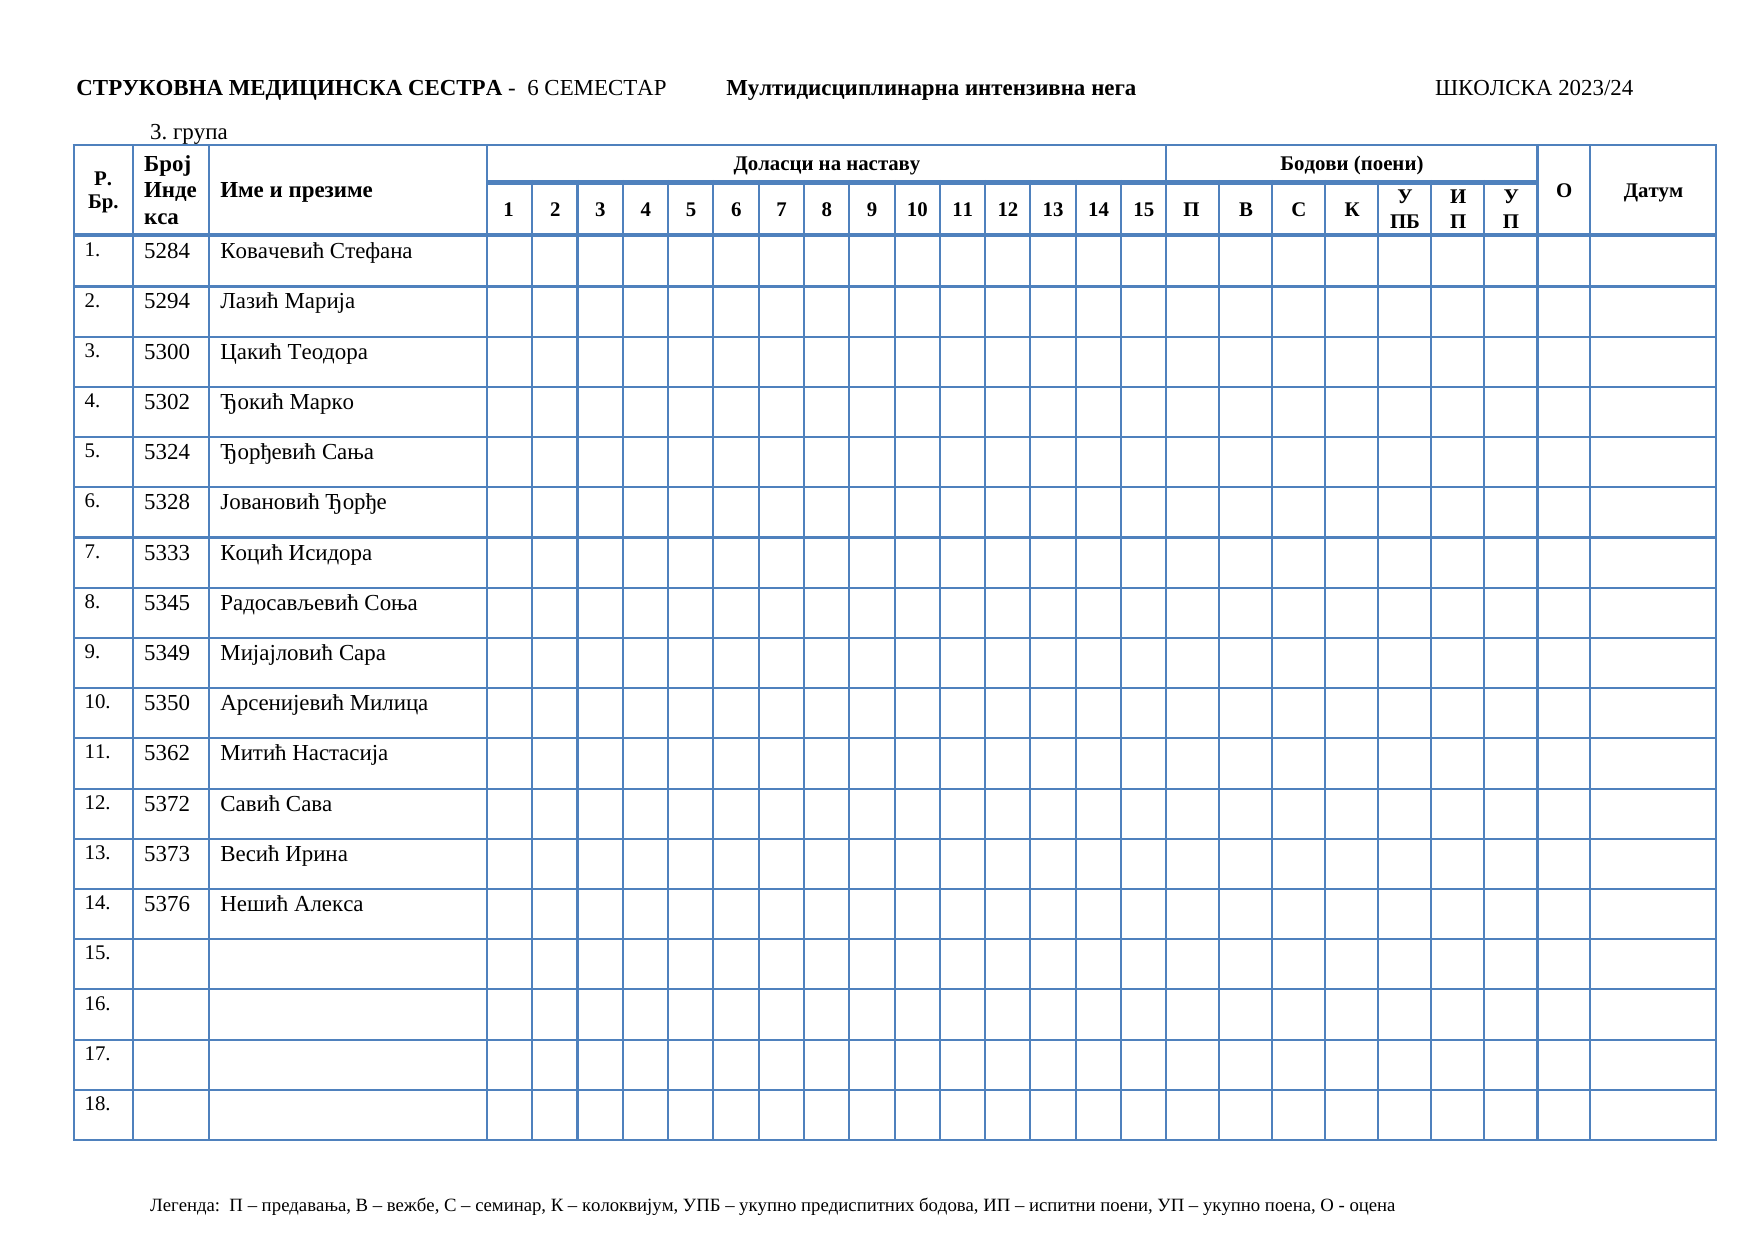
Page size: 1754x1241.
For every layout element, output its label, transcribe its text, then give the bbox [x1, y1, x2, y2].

table_cell [488, 689, 531, 737]
table_cell [669, 388, 712, 436]
table_cell [75, 890, 132, 938]
table_cell [850, 1041, 894, 1089]
table_cell [1167, 940, 1218, 988]
table_cell [1077, 488, 1120, 536]
table_cell [1220, 488, 1271, 536]
table_cell [624, 990, 667, 1038]
table_cell [1220, 689, 1271, 737]
table_cell [1077, 388, 1120, 436]
table_cell УП [1485, 185, 1536, 233]
table_cell [134, 940, 208, 988]
table_cell [1432, 539, 1483, 587]
table_cell [1326, 689, 1377, 737]
table_cell [1379, 990, 1430, 1038]
table_cell [714, 589, 758, 637]
table_cell [75, 1091, 132, 1139]
table_cell [805, 1041, 848, 1089]
table_cell [850, 438, 894, 486]
table_header Бодови (поени) [1167, 146, 1536, 180]
table_cell [1077, 940, 1120, 988]
table_cell [488, 639, 531, 687]
table_cell 14 [1077, 185, 1120, 233]
table_cell Ковачевић Стефана [210, 237, 486, 285]
table_cell [1485, 739, 1536, 787]
table_cell [1539, 790, 1589, 838]
table_cell [579, 790, 622, 838]
table_cell [760, 438, 803, 486]
table_cell [1273, 1041, 1324, 1089]
table_cell [805, 940, 848, 988]
table_cell [714, 1091, 758, 1139]
table_cell 5349 [134, 639, 208, 687]
table_cell [579, 338, 622, 386]
table_cell [1485, 488, 1536, 536]
table_cell [1591, 890, 1715, 938]
table_cell [941, 990, 984, 1038]
table_cell [986, 1041, 1029, 1089]
table_cell [1273, 990, 1324, 1038]
table_cell [1539, 990, 1589, 1038]
table_cell [533, 539, 576, 587]
table_cell [624, 689, 667, 737]
table_cell [896, 539, 939, 587]
table_cell ИП [1432, 185, 1483, 233]
table_cell [533, 288, 576, 336]
table_cell [1485, 840, 1536, 888]
table_cell [1379, 589, 1430, 637]
table_cell [1379, 890, 1430, 938]
table_cell [1432, 940, 1483, 988]
table_cell [579, 488, 622, 536]
table_cell [75, 488, 132, 536]
table_cell [1031, 639, 1075, 687]
table_cell [488, 237, 531, 285]
table_cell [1167, 438, 1218, 486]
table_cell [1122, 840, 1165, 888]
table_cell [533, 388, 576, 436]
table_cell [986, 237, 1029, 285]
table_cell [714, 488, 758, 536]
table_cell [624, 488, 667, 536]
table_cell [850, 589, 894, 637]
table_cell [1539, 539, 1589, 587]
table_cell [1031, 237, 1075, 285]
table_cell [850, 338, 894, 386]
table_cell [1167, 639, 1218, 687]
table_cell [533, 589, 576, 637]
table_cell [1077, 890, 1120, 938]
table_cell [1326, 790, 1377, 838]
table_cell [1077, 338, 1120, 386]
table_cell [1591, 689, 1715, 737]
table_cell 5350 [134, 689, 208, 737]
table_cell [488, 840, 531, 888]
table_cell 10 [896, 185, 939, 233]
table_cell [986, 990, 1029, 1038]
table_cell [624, 288, 667, 336]
table_cell [1591, 790, 1715, 838]
table_cell [488, 438, 531, 486]
table_cell [1122, 940, 1165, 988]
table_cell [624, 1041, 667, 1089]
table_cell [1591, 840, 1715, 888]
table_cell [1326, 288, 1377, 336]
table_cell [1326, 990, 1377, 1038]
table_cell 5294 [134, 288, 208, 336]
table_cell [1432, 890, 1483, 938]
table_cell 5333 [134, 539, 208, 587]
table_cell [714, 438, 758, 486]
table_cell [1432, 790, 1483, 838]
table_cell [986, 589, 1029, 637]
table_cell [1031, 1041, 1075, 1089]
table_cell [714, 338, 758, 386]
table_cell 8 [805, 185, 848, 233]
table_cell УПБ [1379, 185, 1430, 233]
table_cell [1273, 840, 1324, 888]
table_cell [533, 739, 576, 787]
table_header Доласци на наставу [488, 146, 1165, 180]
table_cell [75, 790, 132, 838]
table_cell [1122, 1091, 1165, 1139]
table_cell [941, 639, 984, 687]
table_cell [1485, 689, 1536, 737]
table_cell [669, 338, 712, 386]
table_cell [1167, 589, 1218, 637]
table_cell [805, 739, 848, 787]
table_cell [533, 1091, 576, 1139]
table_cell [1273, 237, 1324, 285]
table_cell [1432, 1091, 1483, 1139]
table_cell [1326, 488, 1377, 536]
table_cell [896, 237, 939, 285]
table_cell [1122, 639, 1165, 687]
table_cell [1379, 739, 1430, 787]
table_cell [896, 940, 939, 988]
table_cell 2 [533, 185, 576, 233]
table_cell [1485, 1041, 1536, 1089]
table_cell [134, 1091, 208, 1139]
table_cell [1122, 990, 1165, 1038]
table_cell [1122, 539, 1165, 587]
table_cell [1077, 840, 1120, 888]
table_cell [1326, 940, 1377, 988]
table_cell [1077, 1041, 1120, 1089]
table_cell [1485, 990, 1536, 1038]
table_cell [1220, 388, 1271, 436]
table_cell [1326, 840, 1377, 888]
table_cell [760, 237, 803, 285]
table_cell [1485, 539, 1536, 587]
table_cell Коцић Исидора [210, 539, 486, 587]
table_cell [714, 639, 758, 687]
table_cell [1539, 438, 1589, 486]
table_cell [896, 689, 939, 737]
table_cell [760, 890, 803, 938]
table_cell [1485, 288, 1536, 336]
table_cell [1273, 739, 1324, 787]
table_cell [1077, 639, 1120, 687]
table_cell [533, 940, 576, 988]
table_cell [986, 539, 1029, 587]
table_cell [533, 1041, 576, 1089]
table_cell Лазић Марија [210, 288, 486, 336]
table_cell [579, 940, 622, 988]
table_cell [896, 990, 939, 1038]
table_cell [760, 338, 803, 386]
table_cell [1432, 237, 1483, 285]
table_cell [488, 940, 531, 988]
table_cell [1485, 388, 1536, 436]
table_cell [1167, 488, 1218, 536]
table_cell [1167, 1041, 1218, 1089]
table_cell [1122, 237, 1165, 285]
table_cell 5372 [134, 790, 208, 838]
table_cell [1220, 288, 1271, 336]
table_cell [986, 438, 1029, 486]
table_cell [1326, 388, 1377, 436]
table_cell [75, 589, 132, 637]
table_cell [986, 739, 1029, 787]
table_cell [1220, 1091, 1271, 1139]
table_cell [760, 589, 803, 637]
table_cell [986, 1091, 1029, 1139]
table_cell [1432, 689, 1483, 737]
table_cell 11 [941, 185, 984, 233]
table_cell 5300 [134, 338, 208, 386]
table_cell [533, 890, 576, 938]
table_cell [1379, 237, 1430, 285]
table_cell [1273, 790, 1324, 838]
table_cell [760, 639, 803, 687]
table_cell [986, 840, 1029, 888]
table_cell [941, 539, 984, 587]
table_cell [941, 438, 984, 486]
table_cell [1031, 739, 1075, 787]
table_cell [1539, 840, 1589, 888]
table_cell [1432, 840, 1483, 888]
table_cell К [1326, 185, 1377, 233]
table_cell [1077, 237, 1120, 285]
table_cell [579, 288, 622, 336]
table_cell [533, 237, 576, 285]
table_cell [805, 840, 848, 888]
table_cell [488, 990, 531, 1038]
table_cell [1591, 338, 1715, 386]
table_cell [986, 639, 1029, 687]
table_cell [1379, 539, 1430, 587]
table_cell 5376 [134, 890, 208, 938]
table_cell 15 [1122, 185, 1165, 233]
table_cell [1122, 790, 1165, 838]
table_cell 5324 [134, 438, 208, 486]
table_cell [941, 940, 984, 988]
table_cell [714, 840, 758, 888]
table_cell [941, 237, 984, 285]
table_cell Радосављевић Соња [210, 589, 486, 637]
table_cell [1539, 288, 1589, 336]
table_cell [1077, 689, 1120, 737]
table_cell [1031, 488, 1075, 536]
table_cell [669, 237, 712, 285]
table_cell [941, 388, 984, 436]
table_cell [1485, 940, 1536, 988]
table_cell [75, 689, 132, 737]
table_cell [1326, 1041, 1377, 1089]
table_cell [1031, 940, 1075, 988]
table_cell [1591, 589, 1715, 637]
table_cell [986, 790, 1029, 838]
table_cell [1220, 1041, 1271, 1089]
table_cell [1432, 990, 1483, 1038]
table_cell 13 [1031, 185, 1075, 233]
table_cell [75, 990, 132, 1038]
table_cell [1591, 639, 1715, 687]
table_cell [1591, 1091, 1715, 1139]
table_cell [1031, 388, 1075, 436]
table_cell [579, 739, 622, 787]
table_cell [1379, 689, 1430, 737]
table_cell [760, 689, 803, 737]
table_cell [488, 790, 531, 838]
table_cell [850, 790, 894, 838]
table_cell [1167, 338, 1218, 386]
table_cell [624, 840, 667, 888]
table_cell [1591, 739, 1715, 787]
table_cell [941, 1091, 984, 1139]
table_cell [669, 790, 712, 838]
table_cell [1379, 840, 1430, 888]
table_cell [1031, 438, 1075, 486]
table_cell [850, 488, 894, 536]
table_cell [134, 990, 208, 1038]
table_cell [579, 1041, 622, 1089]
table_cell [1077, 539, 1120, 587]
table_cell [579, 890, 622, 938]
table_cell [1432, 288, 1483, 336]
table_cell [1167, 689, 1218, 737]
table_cell [1031, 338, 1075, 386]
table_cell [579, 237, 622, 285]
table_cell П [1167, 185, 1218, 233]
table_cell [850, 288, 894, 336]
table_header Р. Бр. [75, 146, 132, 233]
table_cell [986, 488, 1029, 536]
table_cell [760, 388, 803, 436]
table_cell [1273, 539, 1324, 587]
table_cell [1591, 488, 1715, 536]
table_cell [850, 840, 894, 888]
table_cell [488, 739, 531, 787]
table_cell [986, 288, 1029, 336]
table_cell [624, 237, 667, 285]
table_cell [1539, 488, 1589, 536]
table_cell [1122, 338, 1165, 386]
table_cell [941, 488, 984, 536]
table_cell Ђорђевић Сања [210, 438, 486, 486]
table_cell 6 [714, 185, 758, 233]
table_cell [1077, 739, 1120, 787]
table_cell [896, 1041, 939, 1089]
table_cell [805, 890, 848, 938]
table_cell [579, 1091, 622, 1139]
table_cell [579, 539, 622, 587]
table_cell [579, 689, 622, 737]
table_cell [1379, 790, 1430, 838]
table_cell [714, 790, 758, 838]
table_cell [760, 1091, 803, 1139]
table_cell [1273, 1091, 1324, 1139]
table_cell Савић Сава [210, 790, 486, 838]
table_cell [760, 288, 803, 336]
table_cell [1031, 990, 1075, 1038]
table_cell [1220, 990, 1271, 1038]
table_cell [850, 539, 894, 587]
table_cell [896, 388, 939, 436]
table_cell [75, 539, 132, 587]
table_cell [624, 890, 667, 938]
table_cell [669, 288, 712, 336]
table_cell [624, 388, 667, 436]
table_cell [1379, 940, 1430, 988]
table_cell [850, 237, 894, 285]
table_cell [1379, 388, 1430, 436]
table_cell [1432, 639, 1483, 687]
table_cell [1031, 840, 1075, 888]
table_cell [1122, 438, 1165, 486]
table_cell [896, 438, 939, 486]
table_cell [1379, 338, 1430, 386]
table_cell [669, 438, 712, 486]
table_cell [896, 288, 939, 336]
table_cell [533, 488, 576, 536]
table_cell Митић Настасија [210, 739, 486, 787]
table_cell [1539, 388, 1589, 436]
table_cell [850, 940, 894, 988]
table_cell [760, 739, 803, 787]
table_cell [1485, 790, 1536, 838]
table_cell [941, 739, 984, 787]
table_cell [488, 338, 531, 386]
table_cell [210, 990, 486, 1038]
table_cell [896, 739, 939, 787]
table_cell [1485, 1091, 1536, 1139]
table_cell [1122, 288, 1165, 336]
table_cell [1326, 1091, 1377, 1139]
table_cell [1591, 438, 1715, 486]
table_cell [1273, 388, 1324, 436]
table_cell [1485, 589, 1536, 637]
table_cell [1122, 739, 1165, 787]
table_cell Мијајловић Сара [210, 639, 486, 687]
table_header Број Индекса [134, 146, 208, 233]
table_cell [760, 488, 803, 536]
table_cell [1591, 990, 1715, 1038]
table_cell [1220, 338, 1271, 386]
table_cell [624, 438, 667, 486]
table_cell [805, 589, 848, 637]
table_cell [669, 539, 712, 587]
table_cell [1326, 539, 1377, 587]
table_cell [1031, 539, 1075, 587]
table_cell [669, 1091, 712, 1139]
table_cell [896, 338, 939, 386]
table_cell [1273, 438, 1324, 486]
table_cell [624, 1091, 667, 1139]
table_cell [1379, 288, 1430, 336]
table_cell [669, 890, 712, 938]
table_cell [1167, 739, 1218, 787]
table_cell [941, 890, 984, 938]
table_cell [850, 890, 894, 938]
table_cell [1432, 388, 1483, 436]
table_cell [1273, 488, 1324, 536]
table_cell 5345 [134, 589, 208, 637]
table_cell [488, 388, 531, 436]
table_cell 3 [579, 185, 622, 233]
table_cell [1273, 940, 1324, 988]
table_cell [986, 388, 1029, 436]
table_cell [1077, 1091, 1120, 1139]
table_cell [75, 739, 132, 787]
table_cell [1591, 237, 1715, 285]
table_cell [1031, 689, 1075, 737]
table_cell [1122, 1041, 1165, 1089]
table_cell [579, 589, 622, 637]
table_cell [805, 1091, 848, 1139]
table_cell [1077, 288, 1120, 336]
table_cell 5373 [134, 840, 208, 888]
table_cell [1220, 840, 1271, 888]
table_cell [1220, 639, 1271, 687]
table_cell [1122, 589, 1165, 637]
table_cell [488, 288, 531, 336]
table_cell [941, 288, 984, 336]
table_cell [1167, 890, 1218, 938]
table_cell [1220, 739, 1271, 787]
table_cell [1326, 739, 1377, 787]
table_cell [1273, 338, 1324, 386]
table_cell [896, 639, 939, 687]
table_cell [760, 840, 803, 888]
table_cell [1326, 589, 1377, 637]
table_cell [1167, 990, 1218, 1038]
table_cell [669, 589, 712, 637]
table_cell [760, 990, 803, 1038]
table_cell [714, 388, 758, 436]
table_cell [488, 1041, 531, 1089]
table_cell [1591, 1041, 1715, 1089]
table_cell [1326, 890, 1377, 938]
table_cell [669, 488, 712, 536]
table_cell [75, 1041, 132, 1089]
table_cell [850, 990, 894, 1038]
table_cell [1220, 539, 1271, 587]
table_cell [1167, 237, 1218, 285]
table_cell [1167, 790, 1218, 838]
table_cell [941, 589, 984, 637]
table_cell [805, 539, 848, 587]
table_cell [1167, 288, 1218, 336]
table_cell [1122, 890, 1165, 938]
table_cell [75, 438, 132, 486]
table_cell [760, 790, 803, 838]
table_header Датум [1591, 146, 1715, 233]
table_cell [488, 488, 531, 536]
table_cell [896, 589, 939, 637]
table_cell [1031, 288, 1075, 336]
table_cell [75, 388, 132, 436]
table_cell [760, 1041, 803, 1089]
table_cell [1379, 1041, 1430, 1089]
table_cell [760, 940, 803, 988]
table_cell 5362 [134, 739, 208, 787]
table_cell [624, 539, 667, 587]
table_cell 7 [760, 185, 803, 233]
table_cell [805, 488, 848, 536]
table_cell [533, 438, 576, 486]
table_cell [941, 338, 984, 386]
table_cell [896, 790, 939, 838]
table_cell С [1273, 185, 1324, 233]
table_cell [1539, 589, 1589, 637]
table_cell [805, 990, 848, 1038]
table_cell 5328 [134, 488, 208, 536]
table_cell [579, 639, 622, 687]
table_header О [1539, 146, 1589, 233]
table_cell [850, 388, 894, 436]
table_cell [714, 539, 758, 587]
table_cell [1273, 890, 1324, 938]
table_cell [850, 739, 894, 787]
table_cell 12 [986, 185, 1029, 233]
table_cell [1077, 990, 1120, 1038]
table_cell [488, 890, 531, 938]
table_cell 5 [669, 185, 712, 233]
table_cell [850, 689, 894, 737]
table_cell [714, 940, 758, 988]
table_cell [624, 639, 667, 687]
table_cell [896, 488, 939, 536]
table_cell [896, 1091, 939, 1139]
table_cell [533, 639, 576, 687]
table_cell [1122, 388, 1165, 436]
table_cell [533, 990, 576, 1038]
table_cell [579, 388, 622, 436]
table_cell [1326, 639, 1377, 687]
table_cell [1539, 1041, 1589, 1089]
table_cell [210, 1091, 486, 1139]
table_cell [1539, 739, 1589, 787]
table_cell [941, 840, 984, 888]
table_cell [805, 639, 848, 687]
table_cell [624, 790, 667, 838]
table_cell 5302 [134, 388, 208, 436]
table_cell 4 [624, 185, 667, 233]
table_cell [669, 689, 712, 737]
table_cell [1485, 237, 1536, 285]
table_cell [1031, 1091, 1075, 1139]
table_cell [669, 739, 712, 787]
table_cell [1326, 438, 1377, 486]
table_cell Јовановић Ђорђе [210, 488, 486, 536]
table_cell [1220, 790, 1271, 838]
table_cell [1591, 288, 1715, 336]
table_cell [1031, 790, 1075, 838]
table_cell [1031, 890, 1075, 938]
table_cell [714, 890, 758, 938]
table_cell [1077, 438, 1120, 486]
table_cell [805, 790, 848, 838]
table_cell [1167, 388, 1218, 436]
table_cell [1539, 689, 1589, 737]
table_cell [624, 338, 667, 386]
table_cell [850, 1091, 894, 1139]
table_cell [134, 1041, 208, 1089]
table_cell [714, 288, 758, 336]
table_cell [1485, 338, 1536, 386]
table_cell [579, 438, 622, 486]
table_cell [488, 539, 531, 587]
table_cell [1379, 438, 1430, 486]
text 3. група [150, 118, 1604, 144]
table_cell [1539, 1091, 1589, 1139]
table_cell [624, 589, 667, 637]
table_cell Весић Ирина [210, 840, 486, 888]
table_cell [1591, 539, 1715, 587]
table_cell [1326, 237, 1377, 285]
table_cell [1326, 338, 1377, 386]
table_cell [805, 338, 848, 386]
table_cell [1539, 237, 1589, 285]
table_header Име и презиме [210, 146, 486, 233]
table_cell [714, 237, 758, 285]
table_cell Цакић Теодора [210, 338, 486, 386]
table_cell [1167, 539, 1218, 587]
table_cell [533, 790, 576, 838]
table_cell [896, 890, 939, 938]
table_cell [75, 237, 132, 285]
table_cell [1273, 589, 1324, 637]
table_cell [1432, 438, 1483, 486]
table_cell [714, 739, 758, 787]
table_cell [1485, 438, 1536, 486]
table_cell [533, 689, 576, 737]
table_cell [714, 1041, 758, 1089]
table_cell [1167, 840, 1218, 888]
table_cell [1077, 589, 1120, 637]
table_cell [1539, 338, 1589, 386]
table_cell [75, 639, 132, 687]
table_cell [1591, 940, 1715, 988]
table_cell [75, 338, 132, 386]
table_cell [714, 990, 758, 1038]
table_cell [210, 1041, 486, 1089]
table_cell [1539, 890, 1589, 938]
table_cell [75, 288, 132, 336]
table_cell Нешић Алекса [210, 890, 486, 938]
table_cell [805, 438, 848, 486]
table_cell [1031, 589, 1075, 637]
table_cell [714, 689, 758, 737]
table_cell [986, 890, 1029, 938]
table_cell [669, 990, 712, 1038]
table_cell [850, 639, 894, 687]
table_cell [1273, 288, 1324, 336]
table_cell [1220, 589, 1271, 637]
table_cell [941, 689, 984, 737]
table_cell [1122, 488, 1165, 536]
table_cell [1432, 488, 1483, 536]
table_cell [805, 689, 848, 737]
table_cell [1077, 790, 1120, 838]
table_cell [533, 840, 576, 888]
table_cell [1167, 1091, 1218, 1139]
table_cell [1379, 1091, 1430, 1139]
table_cell [579, 990, 622, 1038]
table_cell [75, 840, 132, 888]
table_cell [533, 338, 576, 386]
table_cell [1591, 388, 1715, 436]
table_cell В [1220, 185, 1271, 233]
table_cell [941, 790, 984, 838]
table_cell Ђокић Марко [210, 388, 486, 436]
table_cell [1273, 639, 1324, 687]
table_cell [986, 689, 1029, 737]
table_cell [624, 940, 667, 988]
table_cell 9 [850, 185, 894, 233]
table_cell [896, 840, 939, 888]
table_cell [579, 840, 622, 888]
table_cell [1432, 338, 1483, 386]
table_cell [986, 940, 1029, 988]
table_cell [1379, 488, 1430, 536]
table_cell [1432, 739, 1483, 787]
table_cell [1485, 639, 1536, 687]
table_cell [1273, 689, 1324, 737]
table_cell [805, 288, 848, 336]
table_cell [805, 237, 848, 285]
table_cell [1220, 890, 1271, 938]
table_cell [1220, 237, 1271, 285]
table_cell [669, 840, 712, 888]
table_cell [1220, 438, 1271, 486]
table_cell [488, 589, 531, 637]
table_cell [1539, 639, 1589, 687]
table_cell [1539, 940, 1589, 988]
table_cell [1122, 689, 1165, 737]
table_cell [669, 940, 712, 988]
table_cell [1432, 589, 1483, 637]
table_cell [805, 388, 848, 436]
table_cell [1379, 639, 1430, 687]
table_cell [669, 1041, 712, 1089]
table_cell [760, 539, 803, 587]
table_cell [210, 940, 486, 988]
table_cell [75, 940, 132, 988]
table_cell [1485, 890, 1536, 938]
table_cell [624, 739, 667, 787]
table_cell [986, 338, 1029, 386]
table_cell [941, 1041, 984, 1089]
table_cell 1 [488, 185, 531, 233]
table_cell [1432, 1041, 1483, 1089]
table_cell [488, 1091, 531, 1139]
table_cell Арсенијевић Милица [210, 689, 486, 737]
table_cell [1220, 940, 1271, 988]
table_cell 5284 [134, 237, 208, 285]
table_cell [669, 639, 712, 687]
